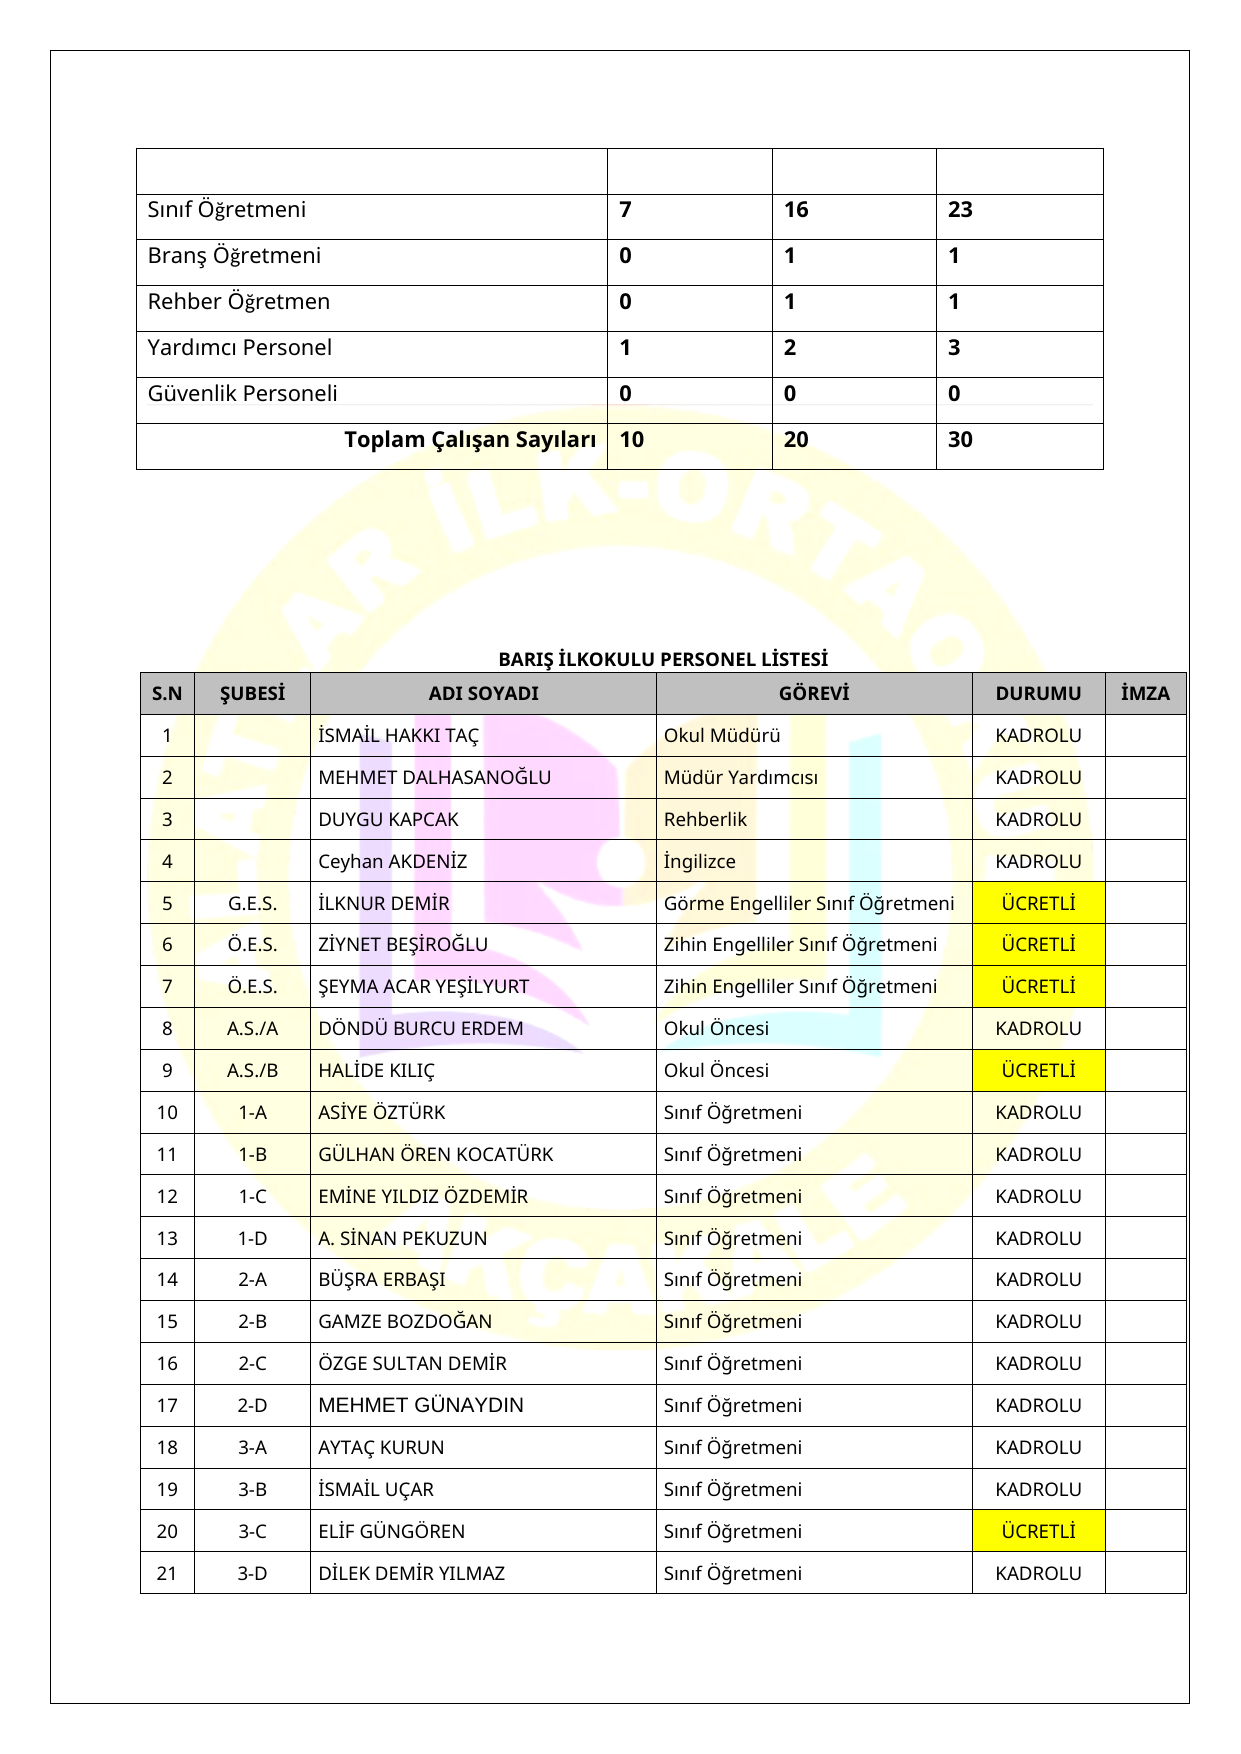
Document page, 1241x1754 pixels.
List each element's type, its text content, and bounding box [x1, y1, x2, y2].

table_cell 2-A [195, 1259, 310, 1300]
table_cell 1 [141, 715, 194, 756]
table_cell S.N [141, 673, 194, 714]
table_cell [1106, 882, 1186, 923]
table_cell 12 [141, 1175, 194, 1216]
table_cell G.E.S. [195, 882, 310, 923]
table_cell AYTAÇ KURUN [311, 1427, 656, 1467]
table_cell 4 [141, 840, 194, 881]
table_cell KADROLU [973, 840, 1105, 881]
table_cell Ö.E.S. [195, 966, 310, 1007]
table_cell 3 [937, 332, 1103, 377]
table_cell 1 [608, 332, 772, 377]
table_cell 16 [773, 195, 936, 239]
table_cell 1-B [195, 1134, 310, 1174]
table_cell Sınıf Öğretmeni [657, 1552, 972, 1593]
table_cell Okul Öncesi [657, 1050, 972, 1091]
table_cell Branş Öğretmeni [137, 240, 607, 285]
table_cell 0 [608, 286, 772, 331]
table_cell 14 [141, 1259, 194, 1300]
table_cell 0 [773, 149, 936, 193]
table_cell [1106, 1301, 1186, 1342]
table_cell Müdür Yardımcısı [657, 757, 972, 797]
table_cell DÖNDÜ BURCU ERDEM [311, 1008, 656, 1049]
table_cell [1106, 757, 1186, 797]
table_cell 2-B [195, 1301, 310, 1342]
table_cell ŞUBESİ [195, 673, 310, 714]
table_cell A.S./B [195, 1050, 310, 1091]
table_cell [1106, 1469, 1186, 1509]
table_cell 23 [937, 195, 1103, 239]
table_cell 7 [141, 966, 194, 1007]
table_cell 2 [773, 332, 936, 377]
table_cell 2-C [195, 1343, 310, 1384]
table_cell [1106, 966, 1186, 1007]
table_cell KADROLU [973, 1385, 1105, 1426]
table_cell 1-D [195, 1217, 310, 1258]
table_cell 19 [141, 1469, 194, 1509]
table_cell KADROLU [973, 1301, 1105, 1342]
table_cell A. SİNAN PEKUZUN [311, 1217, 656, 1258]
table_cell 3-D [195, 1552, 310, 1593]
table_cell Sınıf Öğretmeni [657, 1427, 972, 1467]
table_cell Ö.E.S. [195, 924, 310, 965]
table_cell MEHMET GÜNAYDIN [311, 1385, 656, 1426]
table_cell Görme Engelliler Sınıf Öğretmeni [657, 882, 972, 923]
table_cell Ceyhan AKDENİZ [311, 840, 656, 881]
table_cell 1 [937, 286, 1103, 331]
table_cell 5 [141, 882, 194, 923]
table_cell 17 [141, 1385, 194, 1426]
table_cell 13 [141, 1217, 194, 1258]
table_cell 6 [141, 924, 194, 965]
table_cell EMİNE YILDIZ ÖZDEMİR [311, 1175, 656, 1216]
table_cell İLKNUR DEMİR [311, 882, 656, 923]
table_cell 20 [141, 1510, 194, 1551]
table_header BARIŞ İLKOKULU PERSONEL LİSTESİ [140, 645, 1186, 672]
table_cell 16 [141, 1343, 194, 1384]
table_cell İSMAİL UÇAR [311, 1469, 656, 1509]
table_cell 0 [773, 378, 936, 423]
table_cell HALİDE KILIÇ [311, 1050, 656, 1091]
table_cell Güvenlik Personeli [137, 378, 607, 423]
table_cell 9 [141, 1050, 194, 1091]
table_cell [195, 840, 310, 881]
table_cell Toplam Çalışan Sayıları [137, 424, 607, 468]
table_cell 3-C [195, 1510, 310, 1551]
table_cell 1 [773, 286, 936, 331]
table_cell [1106, 715, 1186, 756]
table_cell ÖZGE SULTAN DEMİR [311, 1343, 656, 1384]
table_cell DİLEK DEMİR YILMAZ [311, 1552, 656, 1593]
table_cell 18 [141, 1427, 194, 1467]
table_cell 2 [141, 757, 194, 797]
table_cell [1106, 1259, 1186, 1300]
table_cell KADROLU [973, 799, 1105, 839]
table_cell ÜCRETLİ [973, 924, 1105, 965]
table_cell 30 [937, 424, 1103, 468]
table_cell 3-B [195, 1469, 310, 1509]
table_cell [1106, 1008, 1186, 1049]
table_cell [1106, 799, 1186, 839]
table_cell ÜCRETLİ [973, 966, 1105, 1007]
table_cell Sınıf Öğretmeni [657, 1259, 972, 1300]
table_cell Zihin Engelliler Sınıf Öğretmeni [657, 924, 972, 965]
table_cell DURUMU [973, 673, 1105, 714]
table_cell Okul Öncesi [657, 1008, 972, 1049]
table_cell [1106, 1175, 1186, 1216]
table_cell GÜLHAN ÖREN KOCATÜRK [311, 1134, 656, 1174]
table_cell [195, 757, 310, 797]
table_cell [1106, 1343, 1186, 1384]
table_cell Yardımcı Personel [137, 332, 607, 377]
table_cell [1106, 1385, 1186, 1426]
table_cell İSMAİL HAKKI TAÇ [311, 715, 656, 756]
table_cell KADROLU [973, 1175, 1105, 1216]
table_cell [1106, 1427, 1186, 1467]
table_cell ÜCRETLİ [973, 882, 1105, 923]
table_cell 8 [141, 1008, 194, 1049]
table_cell Sınıf Öğretmeni [657, 1343, 972, 1384]
table_cell [1106, 1217, 1186, 1258]
table_cell Sınıf Öğretmeni [657, 1469, 972, 1509]
table_cell 11 [141, 1134, 194, 1174]
table_cell [195, 715, 310, 756]
table_cell [1106, 840, 1186, 881]
table_cell Sınıf Öğretmeni [657, 1092, 972, 1132]
table_cell KADROLU [973, 1134, 1105, 1174]
table_cell Zihin Engelliler Sınıf Öğretmeni [657, 966, 972, 1007]
table_cell Sınıf Öğretmeni [657, 1385, 972, 1426]
table_cell [1106, 1092, 1186, 1132]
table_cell 20 [773, 424, 936, 468]
table_cell 2 [937, 149, 1103, 193]
table_cell ÜCRETLİ [973, 1510, 1105, 1551]
table_cell KADROLU [973, 1343, 1105, 1384]
table_cell Okul Müdürü [657, 715, 972, 756]
table_cell KADROLU [973, 1259, 1105, 1300]
table_cell GÖREVİ [657, 673, 972, 714]
table_cell Sınıf Öğretmeni [657, 1134, 972, 1174]
table_cell ÜCRETLİ [973, 1050, 1105, 1091]
table_cell Sınıf Öğretmeni [657, 1217, 972, 1258]
table_cell 10 [141, 1092, 194, 1132]
table_cell Rehberlik [657, 799, 972, 839]
table_cell 10 [608, 424, 772, 468]
table_cell KADROLU [973, 1217, 1105, 1258]
table_cell 1 [773, 240, 936, 285]
table_cell Sınıf Öğretmeni [137, 195, 607, 239]
table_cell [1106, 1050, 1186, 1091]
table_cell 0 [608, 240, 772, 285]
table_cell 2-D [195, 1385, 310, 1426]
table_cell KADROLU [973, 1092, 1105, 1132]
table_cell ŞEYMA ACAR YEŞİLYURT [311, 966, 656, 1007]
table_cell GAMZE BOZDOĞAN [311, 1301, 656, 1342]
table_cell KADROLU [973, 715, 1105, 756]
table_cell Sınıf Öğretmeni [657, 1301, 972, 1342]
table_cell A.S./A [195, 1008, 310, 1049]
table_cell 1 [937, 240, 1103, 285]
table_cell Rehber Öğretmen [137, 286, 607, 331]
table_cell BÜŞRA ERBAŞI [311, 1259, 656, 1300]
table_cell ADI SOYADI [311, 673, 656, 714]
table_cell 1-C [195, 1175, 310, 1216]
table_cell 3-A [195, 1427, 310, 1467]
table_cell KADROLU [973, 1008, 1105, 1049]
table_cell [1106, 924, 1186, 965]
table_cell KADROLU [973, 1427, 1105, 1467]
table_cell 3 [141, 799, 194, 839]
table_cell 0 [608, 378, 772, 423]
table_cell MEHMET DALHASANOĞLU [311, 757, 656, 797]
table_cell ELİF GÜNGÖREN [311, 1510, 656, 1551]
table_cell 1-A [195, 1092, 310, 1132]
table_cell 7 [608, 195, 772, 239]
table_cell DUYGU KAPCAK [311, 799, 656, 839]
table_cell Sınıf Öğretmeni [657, 1510, 972, 1551]
table_cell KADROLU [973, 1469, 1105, 1509]
table_cell [1106, 1552, 1186, 1593]
table_cell ZİYNET BEŞİROĞLU [311, 924, 656, 965]
table_cell İngilizce [657, 840, 972, 881]
table_cell [1106, 1134, 1186, 1174]
table_cell KADROLU [973, 1552, 1105, 1593]
table_cell İMZA [1106, 673, 1186, 714]
table_cell 0 [937, 378, 1103, 423]
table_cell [137, 149, 607, 193]
table_cell Sınıf Öğretmeni [657, 1175, 972, 1216]
table_cell [1106, 1510, 1186, 1551]
table_cell [195, 799, 310, 839]
table_cell 15 [141, 1301, 194, 1342]
table_cell 2 [608, 149, 772, 193]
table_cell 21 [141, 1552, 194, 1593]
table_cell ASİYE ÖZTÜRK [311, 1092, 656, 1132]
table_cell KADROLU [973, 757, 1105, 797]
